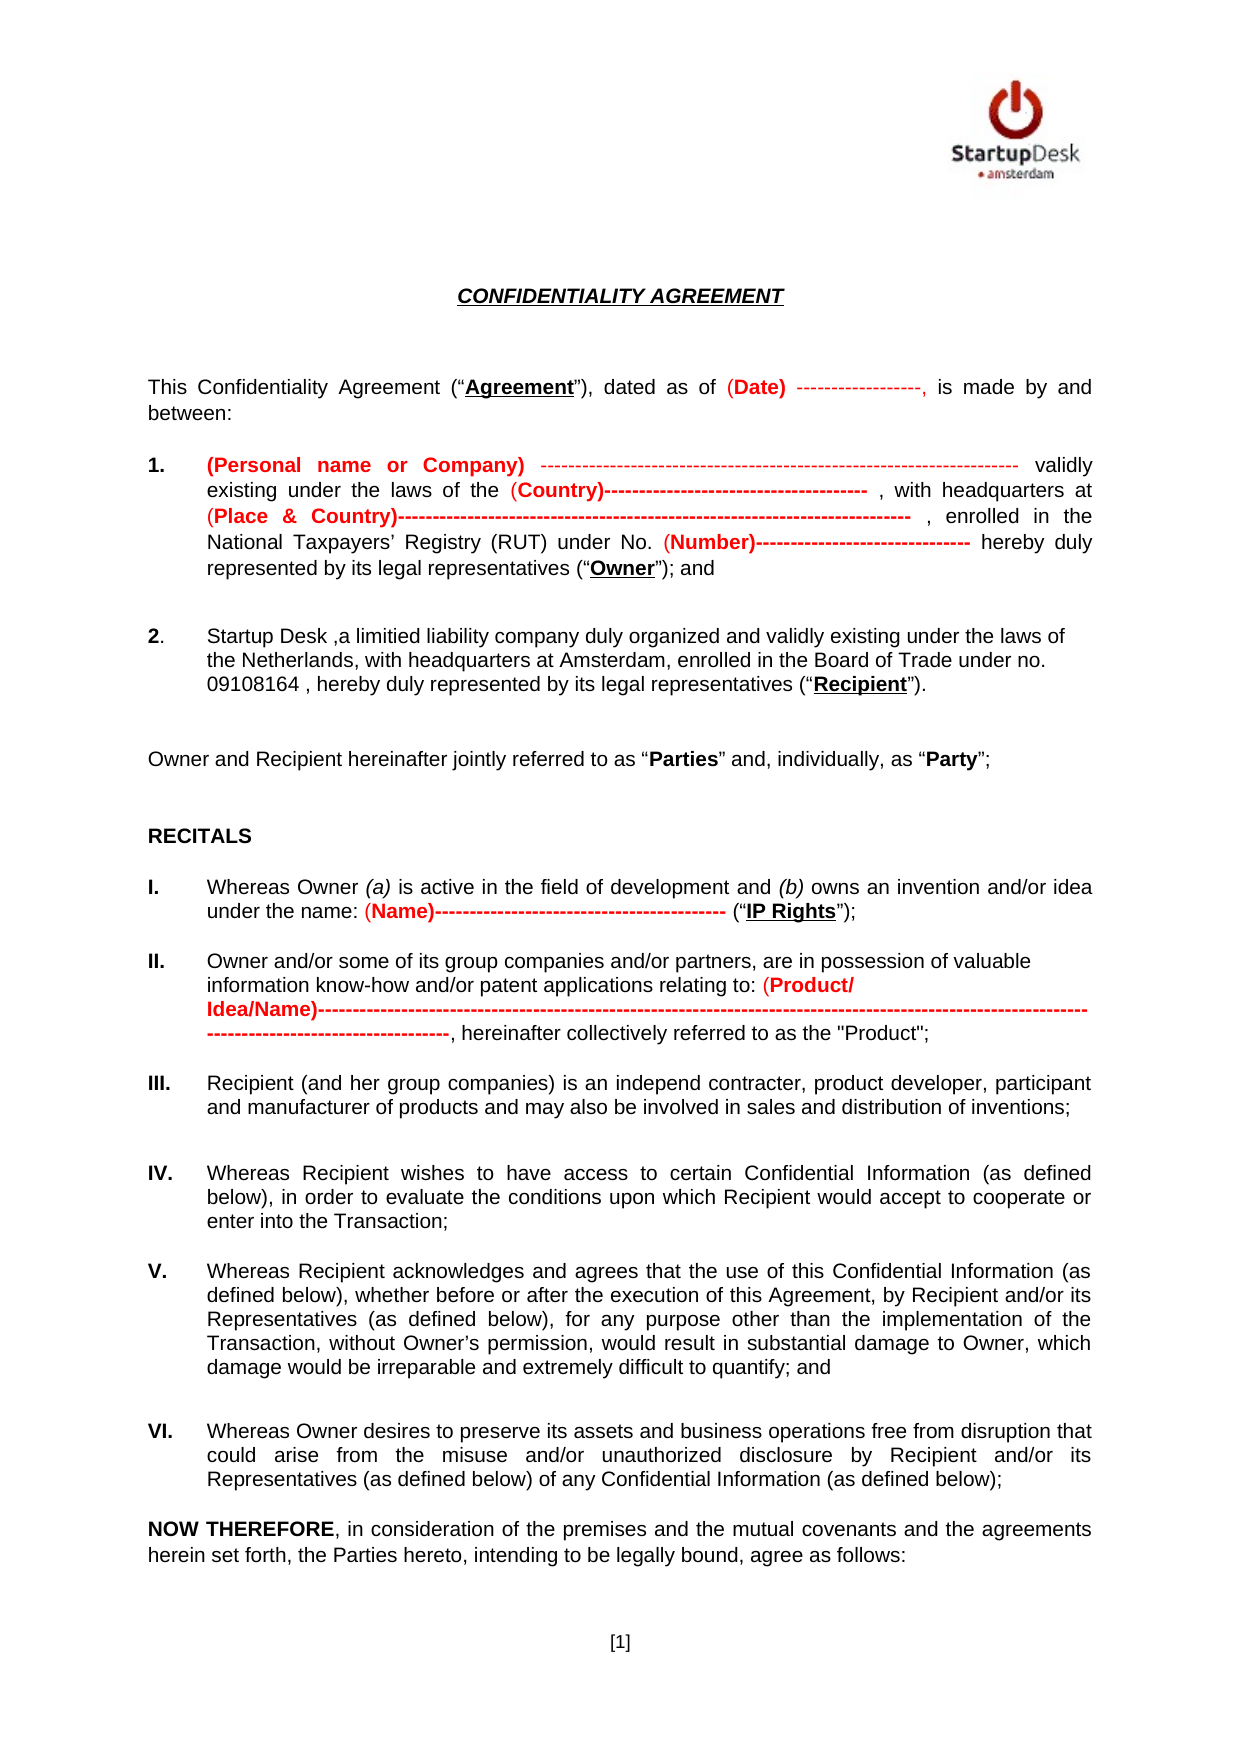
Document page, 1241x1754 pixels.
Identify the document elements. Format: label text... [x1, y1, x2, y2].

list Whereas Recipient wishes to have access to certain Confidential Information (as defined below), in order to evaluate the conditions upon which Recipient would accept to cooperate or enter into the Transaction; [148, 1161, 1093, 1233]
list Whereas Owner (a) is active in the field of development and (b) owns an invention and/or idea under the name: (Name)------------------------------------------ (“IP Rights”); [148, 875, 1093, 923]
text 2. Startup Desk ,a limitied liability company duly organized and validly existing under the laws of the Netherlands, with headquarters at Amsterdam, enrolled in the Board of Trade under no. 09108164 , hereby duly represented by its legal representatives (“Recipient”). [148, 624, 1093, 696]
text Recitals [148, 823, 1093, 847]
picture [947, 73, 1093, 207]
text CONFIDENTIALITY AGREEMENT [148, 284, 1093, 308]
text 1. (Personal name or Company) --------------------------------------------------------------------- validly existing under the laws of the (Country)-------------------------------------- , with headquarters at (Place & Country)-------------------------------------------------------------------------- , enrolled in the National Taxpayers’ Registry (RUT) under No. (Number)------------------------------- hereby duly represented by its legal representatives (“Owner”); and [148, 452, 1093, 580]
list Recipient (and her group companies) is an independ contracter, product developer, participant and manufacturer of products and may also be involved in sales and distribution of inventions; [148, 1071, 1093, 1118]
text NOW THEREFORE, in consideration of the premises and the mutual covenants and the agreements herein set forth, the Parties hereto, intending to be legally bound, agree as follows: [148, 1517, 1093, 1567]
list Whereas Recipient acknowledges and agrees that the use of this Confidential Information (as defined below), whether before or after the execution of this Agreement, by Recipient and/or its Representatives (as defined below), for any purpose other than the implementation of the Transaction, without Owner’s permission, would result in substantial damage to Owner, which damage would be irreparable and extremely difficult to quantify; and [148, 1259, 1093, 1378]
list Owner and/or some of its group companies and/or partners, are in possession of valuable information know-how and/or patent applications relating to: (Product/ Idea/Name)--------------------------------------------------------------------------------------------------------------------------------------------------, hereinafter collectively referred to as the "Product"; [148, 949, 1093, 1045]
list Whereas Owner desires to preserve its assets and business operations free from disruption that could arise from the misuse and/or unauthorized disclosure by Recipient and/or its Representatives (as defined below) of any Confidential Information (as defined below); [148, 1419, 1093, 1491]
text This Confidentiality Agreement (“Agreement”), dated as of (Date) ------------------, is made by and between: [148, 375, 1093, 425]
text Owner and Recipient hereinafter jointly referred to as “Parties” and, individually, as “Party”; [148, 747, 1093, 771]
